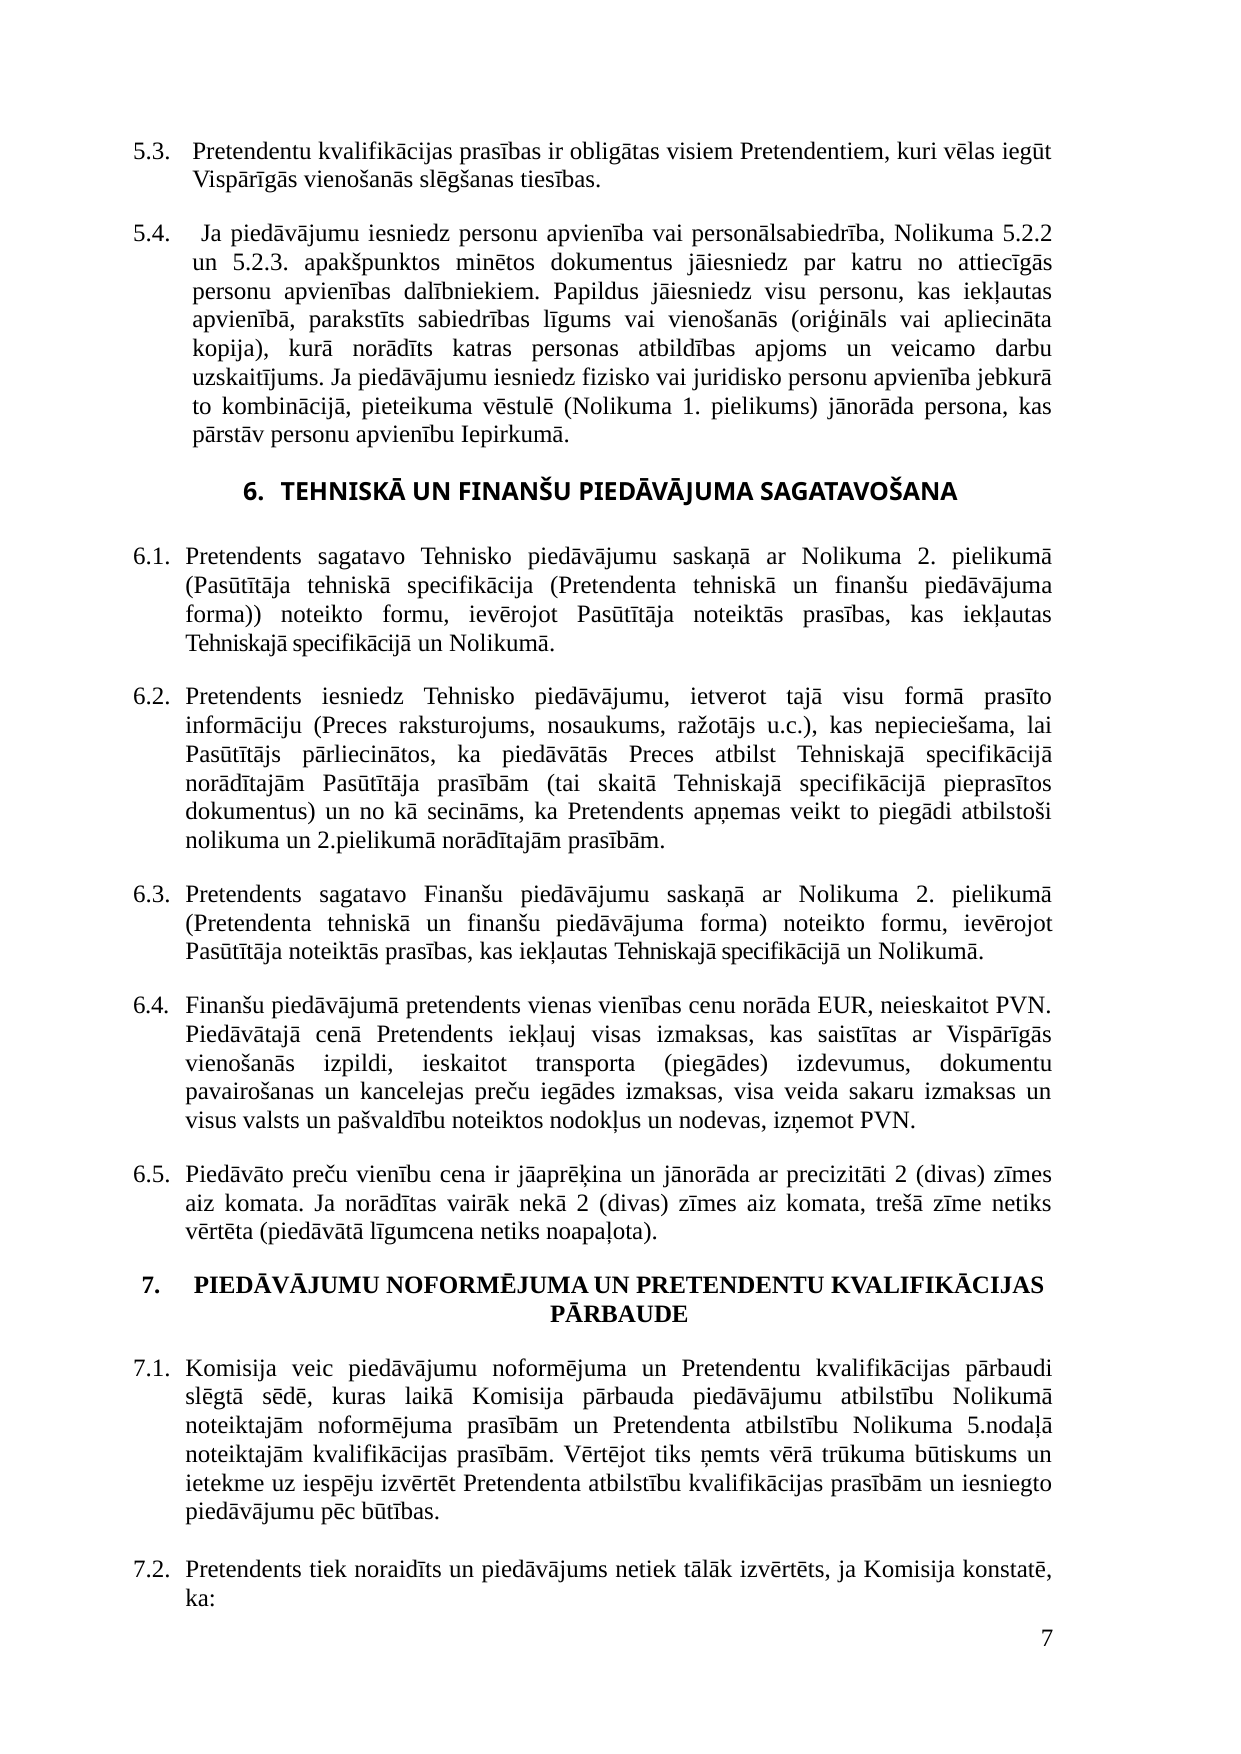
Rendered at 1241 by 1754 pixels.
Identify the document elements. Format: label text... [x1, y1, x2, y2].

list TEHNISKĀ UN FINANŠU PIEDĀVĀJUMA SAGATAVOŠANA [148, 473, 1053, 507]
list Pretendentu kvalifikācijas prasības ir obligātas visiem Pretendentiem, kuri vēlas iegūt Vispārīgās vienošanās slēgšanas tiesības. [133, 136, 1053, 193]
list Pretendents iesniedz Tehnisko piedāvājumu, ietverot tajā visu formā prasīto informāciju (Preces raksturojums, nosaukums, ražotājs u.c.), kas nepieciešama, lai Pasūtītājs pārliecinātos, ka piedāvātās Preces atbilst Tehniskajā specifikācijā norādītajām Pasūtītāja prasībām (tai skaitā Tehniskajā specifikācijā pieprasītos dokumentus) un no kā secināms, ka Pretendents apņemas veikt to piegādi atbilstoši nolikuma un 2.pielikumā norādītajām prasībām. [133, 681, 1053, 854]
list Komisija veic piedāvājumu noformējuma un Pretendentu kvalifikācijas pārbaudi slēgtā sēdē, kuras laikā Komisija pārbauda piedāvājumu atbilstību Nolikumā noteiktajām noformējuma prasībām un Pretendenta atbilstību Nolikuma 5.nodaļā noteiktajām kvalifikācijas prasībām. Vērtējot tiks ņemts vērā trūkuma būtiskums un ietekme uz iespēju izvērtēt Pretendenta atbilstību kvalifikācijas prasībām un iesniegto piedāvājumu pēc būtības. [133, 1353, 1053, 1525]
list Ja piedāvājumu iesniedz personu apvienība vai personālsabiedrība, Nolikuma 5.2.2 un 5.2.3. apakšpunktos minētos dokumentus jāiesniedz par katru no attiecīgās personu apvienības dalībniekiem. Papildus jāiesniedz visu personu, kas iekļautas apvienībā, parakstīts sabiedrības līgums vai vienošanās (oriģināls vai apliecināta kopija), kurā norādīts katras personas atbildības apjoms un veicamo darbu uzskaitījums. Ja piedāvājumu iesniedz fizisko vai juridisko personu apvienība jebkurā to kombinācijā, pieteikuma vēstulē (Nolikuma 1. pielikums) jānorāda persona, kas pārstāv personu apvienību Iepirkumā. [133, 218, 1053, 448]
list Pretendents sagatavo Finanšu piedāvājumu saskaņā ar Nolikuma 2. pielikumā (Pretendenta tehniskā un finanšu piedāvājuma forma) noteikto formu, ievērojot Pasūtītāja noteiktās prasības, kas iekļautas Tehniskajā specifikācijā un Nolikumā. [133, 879, 1053, 965]
list Finanšu piedāvājumā pretendents vienas vienības cenu norāda EUR, neieskaitot PVN. Piedāvātajā cenā Pretendents iekļauj visas izmaksas, kas saistītas ar Vispārīgās vienošanās izpildi, ieskaitot transporta (piegādes) izdevumus, dokumentu pavairošanas un kancelejas preču iegādes izmaksas, visa veida sakaru izmaksas un visus valsts un pašvaldību noteiktos nodokļus un nodevas, izņemot PVN. [133, 990, 1053, 1134]
list Pretendents sagatavo Tehnisko piedāvājumu saskaņā ar Nolikuma 2. pielikumā (Pasūtītāja tehniskā specifikācija (Pretendenta tehniskā un finanšu piedāvājuma forma)) noteikto formu, ievērojot Pasūtītāja noteiktās prasības, kas iekļautas Tehniskajā specifikācijā un Nolikumā. [133, 541, 1053, 656]
list PIEDĀVĀJUMU NOFORMĒJUMA UN PRETENDENTU KVALIFIKĀCIJAS PĀRBAUDE [133, 1270, 1053, 1328]
list Piedāvāto preču vienību cena ir jāaprēķina un jānorāda ar precizitāti 2 (divas) zīmes aiz komata. Ja norādītas vairāk nekā 2 (divas) zīmes aiz komata, trešā zīme netiks vērtēta (piedāvātā līgumcena netiks noapaļota). [133, 1159, 1053, 1245]
list Pretendents tiek noraidīts un piedāvājums netiek tālāk izvērtēts, ja Komisija konstatē, ka: [133, 1554, 1053, 1611]
